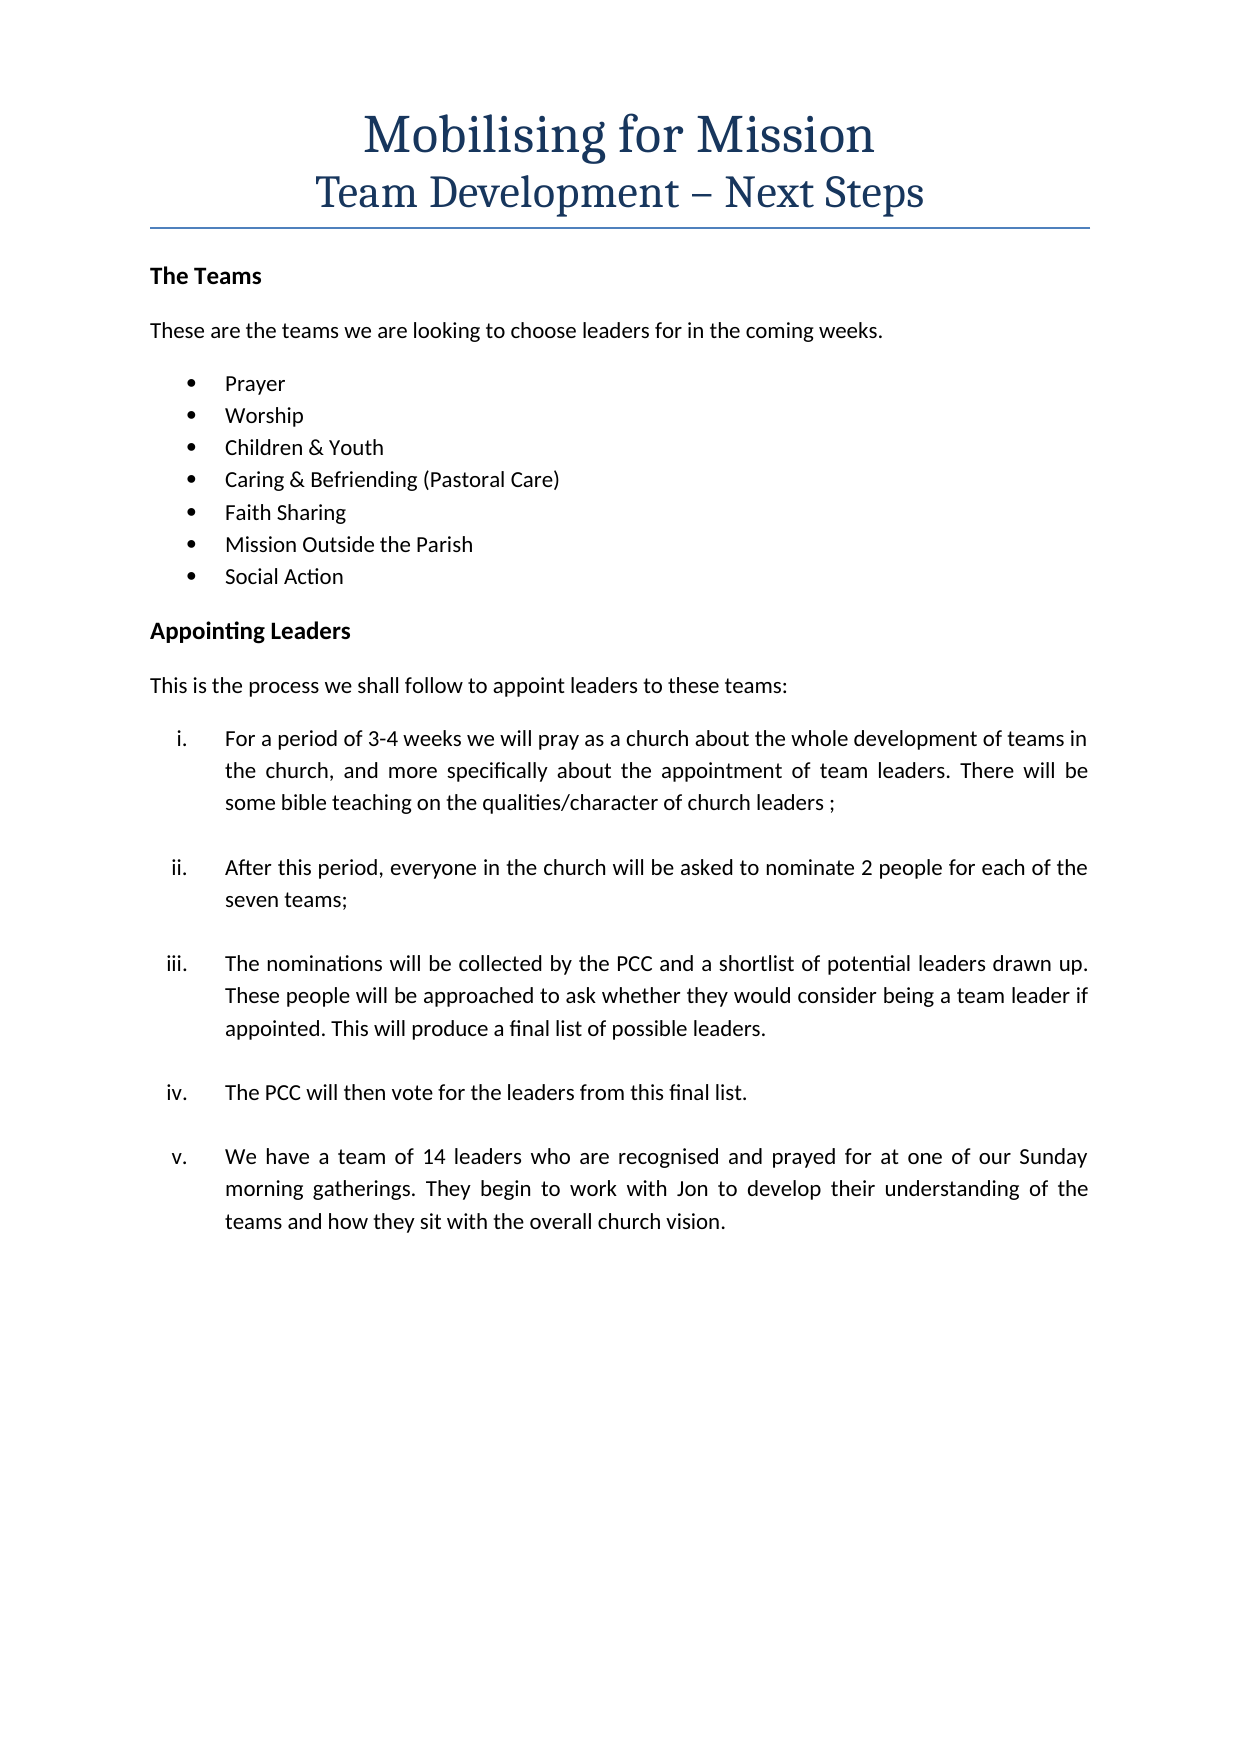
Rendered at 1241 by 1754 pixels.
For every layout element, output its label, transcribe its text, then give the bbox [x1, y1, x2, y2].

title Team Development – Next Steps [150, 166, 1090, 227]
text This is the process we shall follow to appoint leaders to these teams: [150, 671, 1090, 699]
list Prayer [187, 369, 1090, 397]
list Children & Youth [187, 433, 1090, 461]
list Social Action [187, 562, 1090, 590]
list After this period, everyone in the church will be asked to nominate 2 people for each of the seven teams; [187, 853, 1090, 913]
list The PCC will then vote for the leaders from this final list. [187, 1078, 1090, 1106]
list For a period of 3-4 weeks we will pray as a church about the whole development of teams in the church, and more specifically about the appointment of team leaders. There will be some bible teaching on the qualities/character of church leaders ; [187, 724, 1090, 816]
list Mission Outside the Parish [187, 530, 1090, 558]
text The Teams [150, 260, 1090, 291]
list Faith Sharing [187, 498, 1090, 526]
list Caring & Befriending (Pastoral Care) [187, 466, 1090, 493]
list Worship [187, 401, 1090, 429]
text These are the teams we are looking to choose leaders for in the coming weeks. [150, 316, 1090, 344]
list The nominations will be collected by the PCC and a shortlist of potential leaders drawn up. These people will be approached to ask whether they would consider being a team leader if appointed. This will produce a final list of possible leaders. [187, 949, 1090, 1042]
text Appointing Leaders [150, 615, 1090, 646]
title Mobilising for Mission [150, 103, 1090, 166]
list We have a team of 14 leaders who are recognised and prayed for at one of our Sunday morning gatherings. They begin to work with Jon to develop their understanding of the teams and how they sit with the overall church vision. [187, 1142, 1090, 1235]
